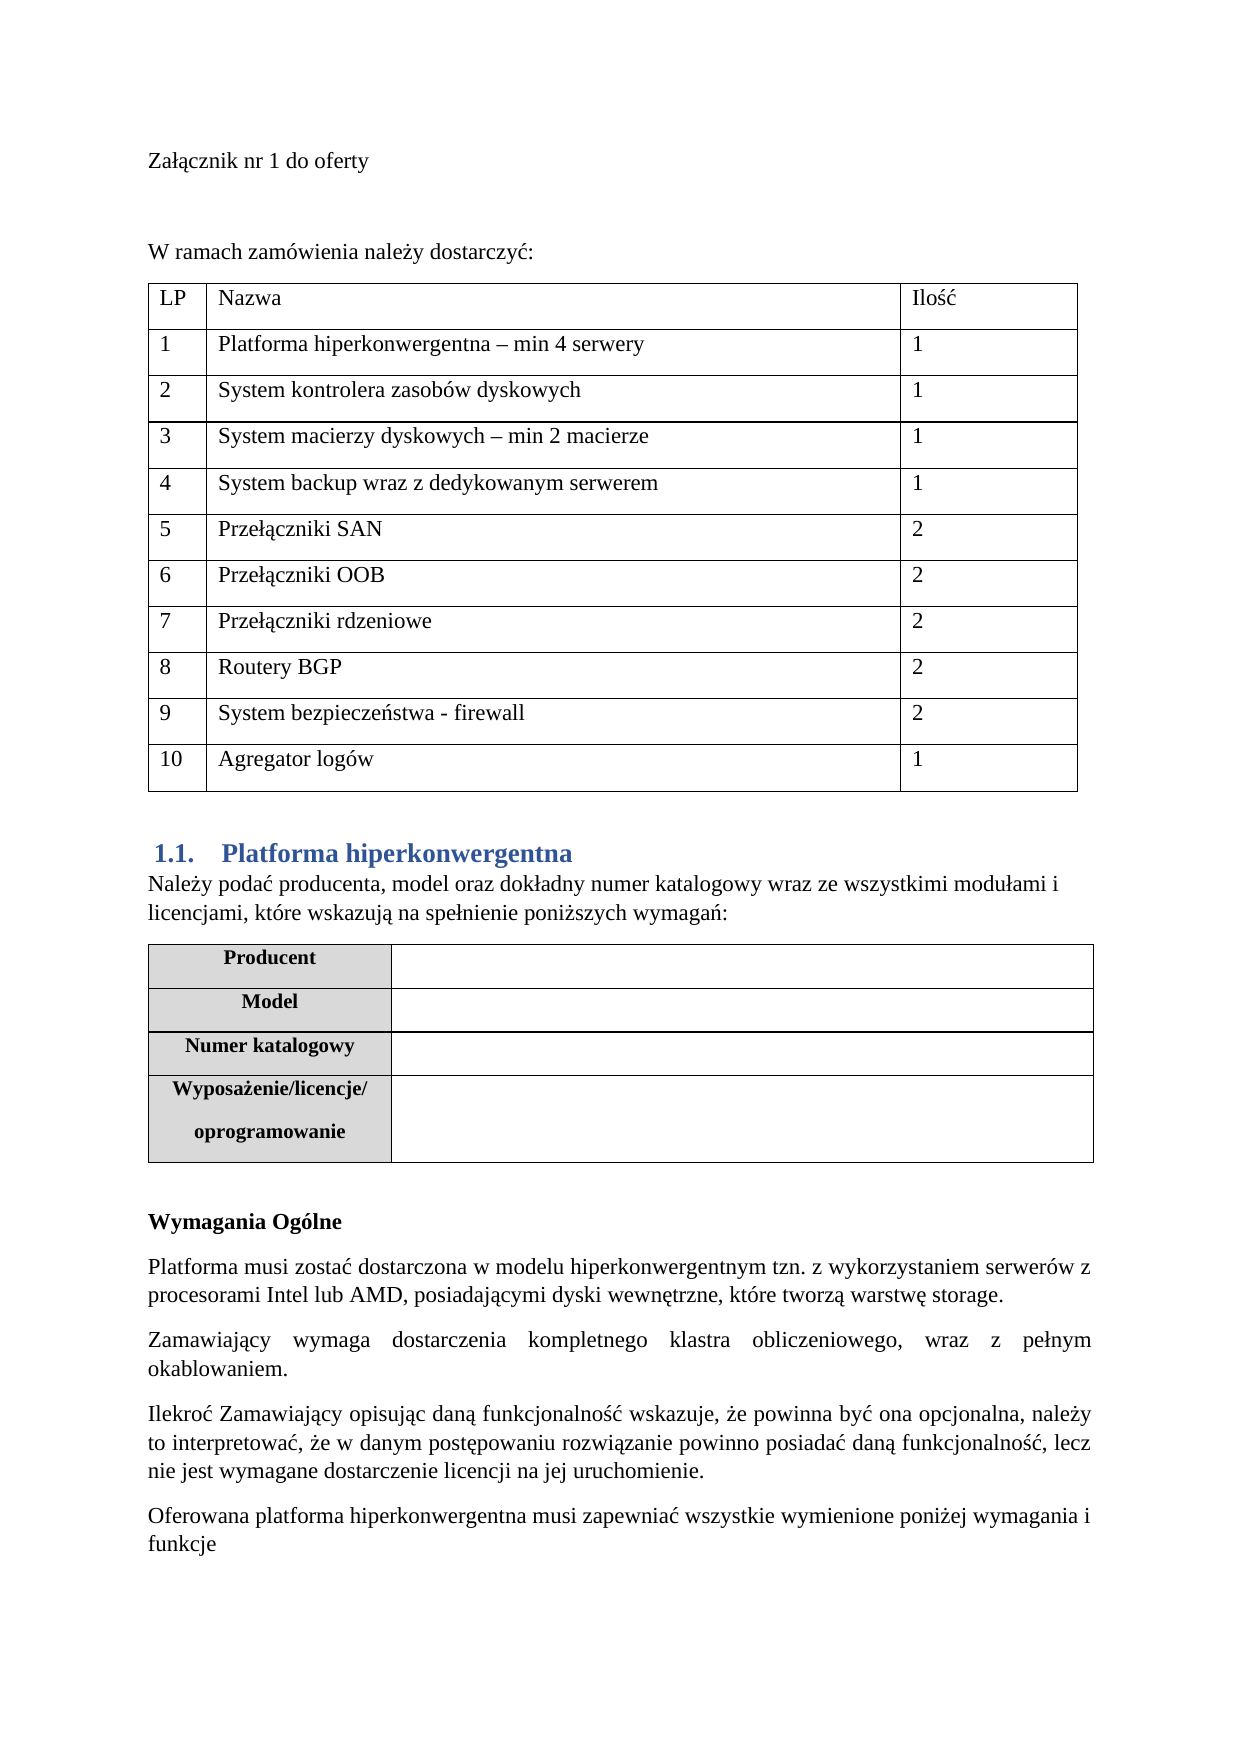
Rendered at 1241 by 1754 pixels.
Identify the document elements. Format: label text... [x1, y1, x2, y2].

table_header Nazwa [207, 284, 900, 329]
table_cell 6 [149, 561, 206, 606]
table_cell [392, 989, 1093, 1031]
text Należy podać producenta, model oraz dokładny numer katalogowy wraz ze wszystkimi modułami i licencjami, które wskazują na spełnienie poniższych wymagań: [148, 870, 1093, 925]
table_cell 1 [901, 469, 1077, 514]
table_cell 2 [901, 653, 1077, 698]
table_cell System kontrolera zasobów dyskowych [207, 376, 900, 421]
subtitle Platforma hiperkonwergentna [154, 837, 1093, 868]
table_cell Przełączniki OOB [207, 561, 900, 606]
table_cell Platforma hiperkonwergentna – min 4 serwery [207, 330, 900, 375]
table_cell 1 [149, 330, 206, 375]
table_cell 3 [149, 423, 206, 467]
text Ilekroć Zamawiający opisując daną funkcjonalność wskazuje, że powinna być ona opcjonalna, należy to interpretować, że w danym postępowaniu rozwiązanie powinno posiadać daną funkcjonalność, lecz nie jest wymagane dostarczenie licencji na jej uruchomienie. [148, 1400, 1093, 1483]
text Zamawiający wymaga dostarczenia kompletnego klastra obliczeniowego, wraz z pełnym okablowaniem. [148, 1327, 1093, 1381]
table_header LP [149, 284, 206, 329]
table_cell 2 [901, 607, 1077, 652]
table_cell 10 [149, 745, 206, 791]
table_cell 2 [901, 561, 1077, 606]
table_cell 1 [901, 330, 1077, 375]
table_cell Routery BGP [207, 653, 900, 698]
text W ramach zamówienia należy dostarczyć: [148, 238, 1093, 264]
table_cell System bezpieczeństwa - firewall [207, 699, 900, 744]
table_cell 2 [901, 699, 1077, 744]
table_cell 2 [901, 515, 1077, 560]
table_cell Agregator logów [207, 745, 900, 791]
table_cell Numer katalogowy [149, 1033, 391, 1075]
table_header Producent [149, 945, 391, 988]
text Załącznik nr 1 do oferty [148, 148, 1093, 174]
table_cell System macierzy dyskowych – min 2 macierze [207, 423, 900, 467]
table_cell Przełączniki SAN [207, 515, 900, 560]
table_cell 4 [149, 469, 206, 514]
text Oferowana platforma hiperkonwergentna musi zapewniać wszystkie wymienione poniżej wymagania i funkcje [148, 1502, 1093, 1557]
table_header Ilość [901, 284, 1077, 329]
table_cell 2 [149, 376, 206, 421]
table_cell [392, 1076, 1093, 1162]
table_cell 9 [149, 699, 206, 744]
table_cell 1 [901, 745, 1077, 791]
table_cell Wyposażenie/licencje/ oprogramowanie [149, 1076, 391, 1162]
table_cell 7 [149, 607, 206, 652]
table_cell Przełączniki rdzeniowe [207, 607, 900, 652]
text Wymagania Ogólne [148, 1208, 1093, 1234]
table_cell System backup wraz z dedykowanym serwerem [207, 469, 900, 514]
table_header [392, 945, 1093, 988]
table_cell [392, 1033, 1093, 1075]
table_cell Model [149, 989, 391, 1031]
table_cell 1 [901, 376, 1077, 421]
table_cell 5 [149, 515, 206, 560]
table_cell 1 [901, 423, 1077, 467]
table_cell 8 [149, 653, 206, 698]
text Platforma musi zostać dostarczona w modelu hiperkonwergentnym tzn. z wykorzystaniem serwerów z procesorami Intel lub AMD, posiadającymi dyski wewnętrzne, które tworzą warstwę storage. [148, 1253, 1093, 1308]
